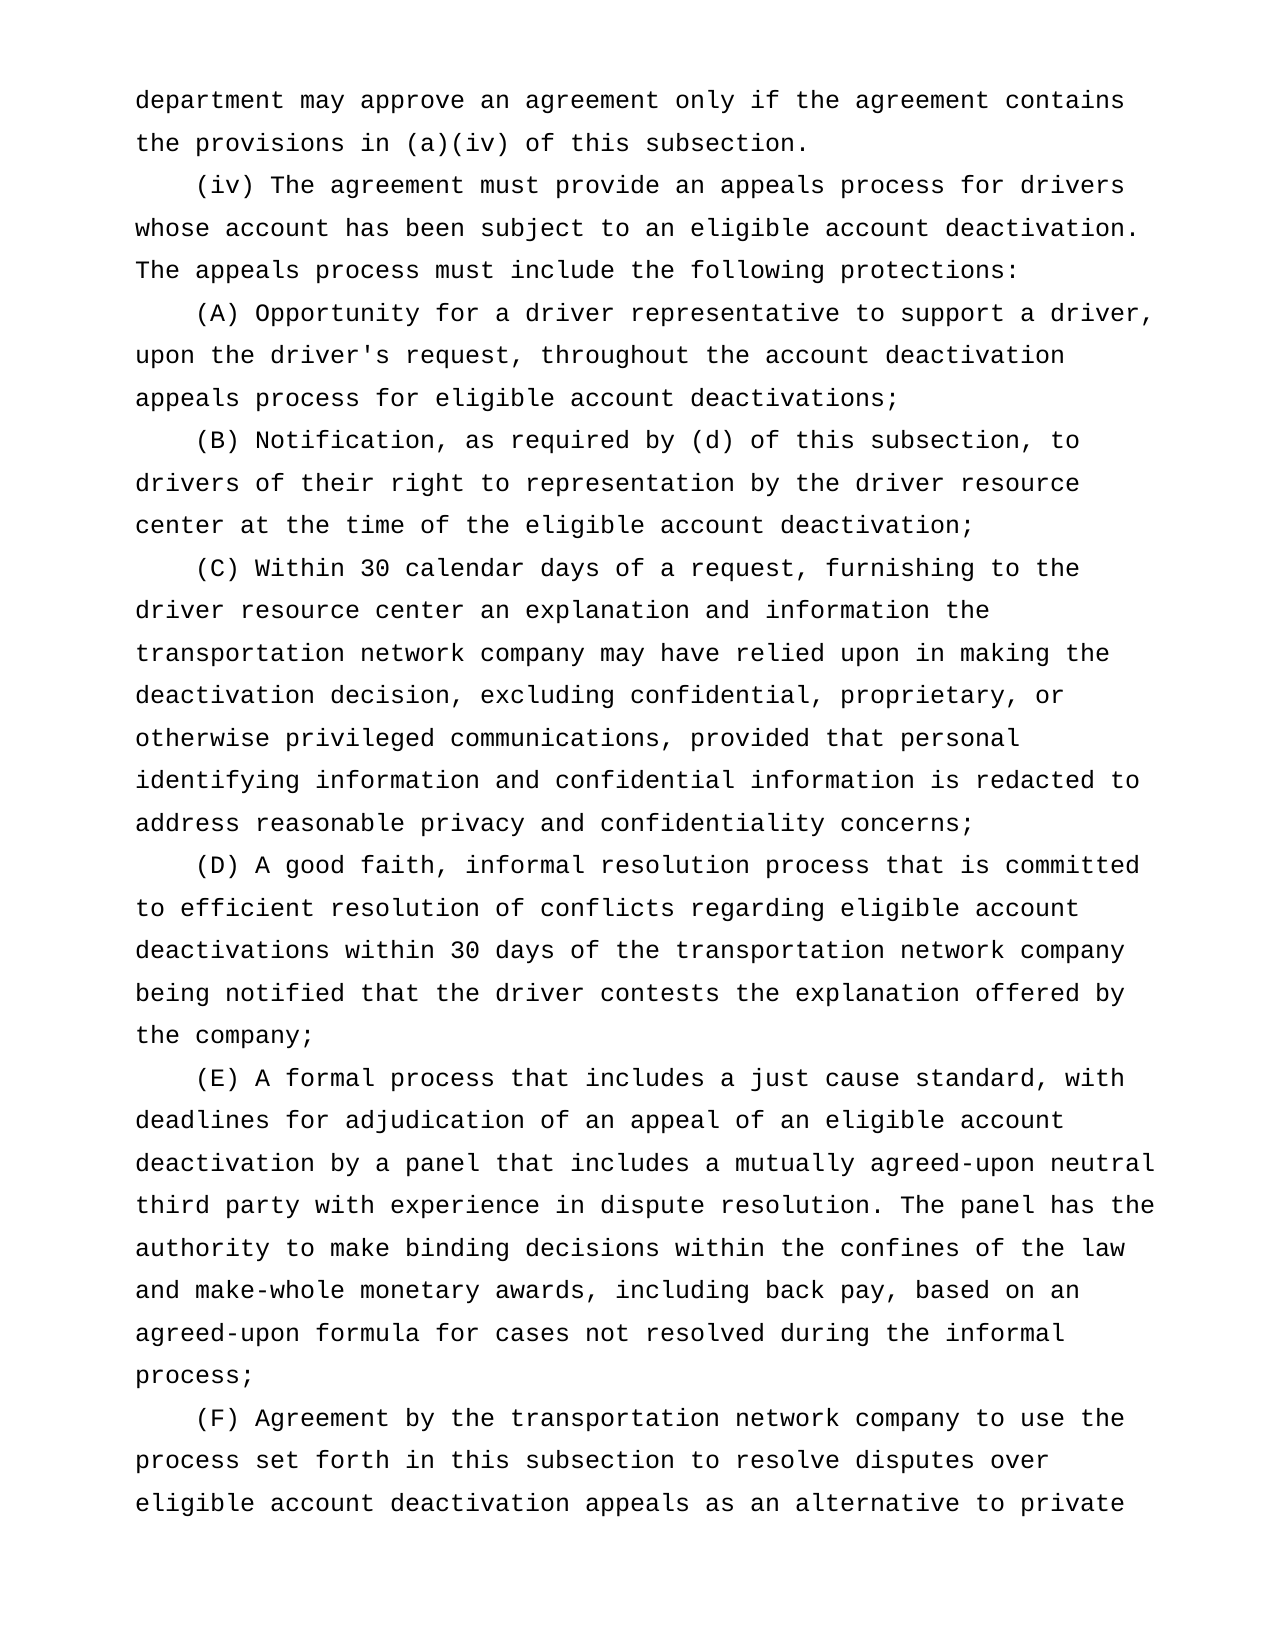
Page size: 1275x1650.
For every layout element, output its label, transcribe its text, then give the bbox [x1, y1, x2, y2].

text (E) A formal process that includes a just cause standard, with deadlines for adjudication of an appeal of an eligible account deactivation by a panel that includes a mutually agreed-upon neutral third party with experience in dispute resolution. The panel has the authority to make binding decisions within the confines of the law and make-whole monetary awards, including back pay, based on an agreed-upon formula for cases not resolved during the informal process; [135, 1052, 1170, 1392]
text (B) Notification, as required by (d) of this subsection, to drivers of their right to representation by the driver resource center at the time of the eligible account deactivation; [135, 415, 1170, 542]
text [135, 75, 1170, 160]
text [135, 1392, 1170, 1520]
text (D) A good faith, informal resolution process that is committed to efficient resolution of conflicts regarding eligible account deactivations within 30 days of the transportation network company being notified that the driver contests the explanation offered by the company; [135, 840, 1170, 1052]
text (C) Within 30 calendar days of a request, furnishing to the driver resource center an explanation and information the transportation network company may have relied upon in making the deactivation decision, excluding confidential, proprietary, or otherwise privileged communications, provided that personal identifying information and confidential information is redacted to address reasonable privacy and confidentiality concerns; [135, 542, 1170, 840]
text (A) Opportunity for a driver representative to support a driver, upon the driver's request, throughout the account deactivation appeals process for eligible account deactivations; [135, 287, 1170, 415]
text (iv) The agreement must provide an appeals process for drivers whose account has been subject to an eligible account deactivation. The appeals process must include the following protections: [135, 160, 1170, 287]
